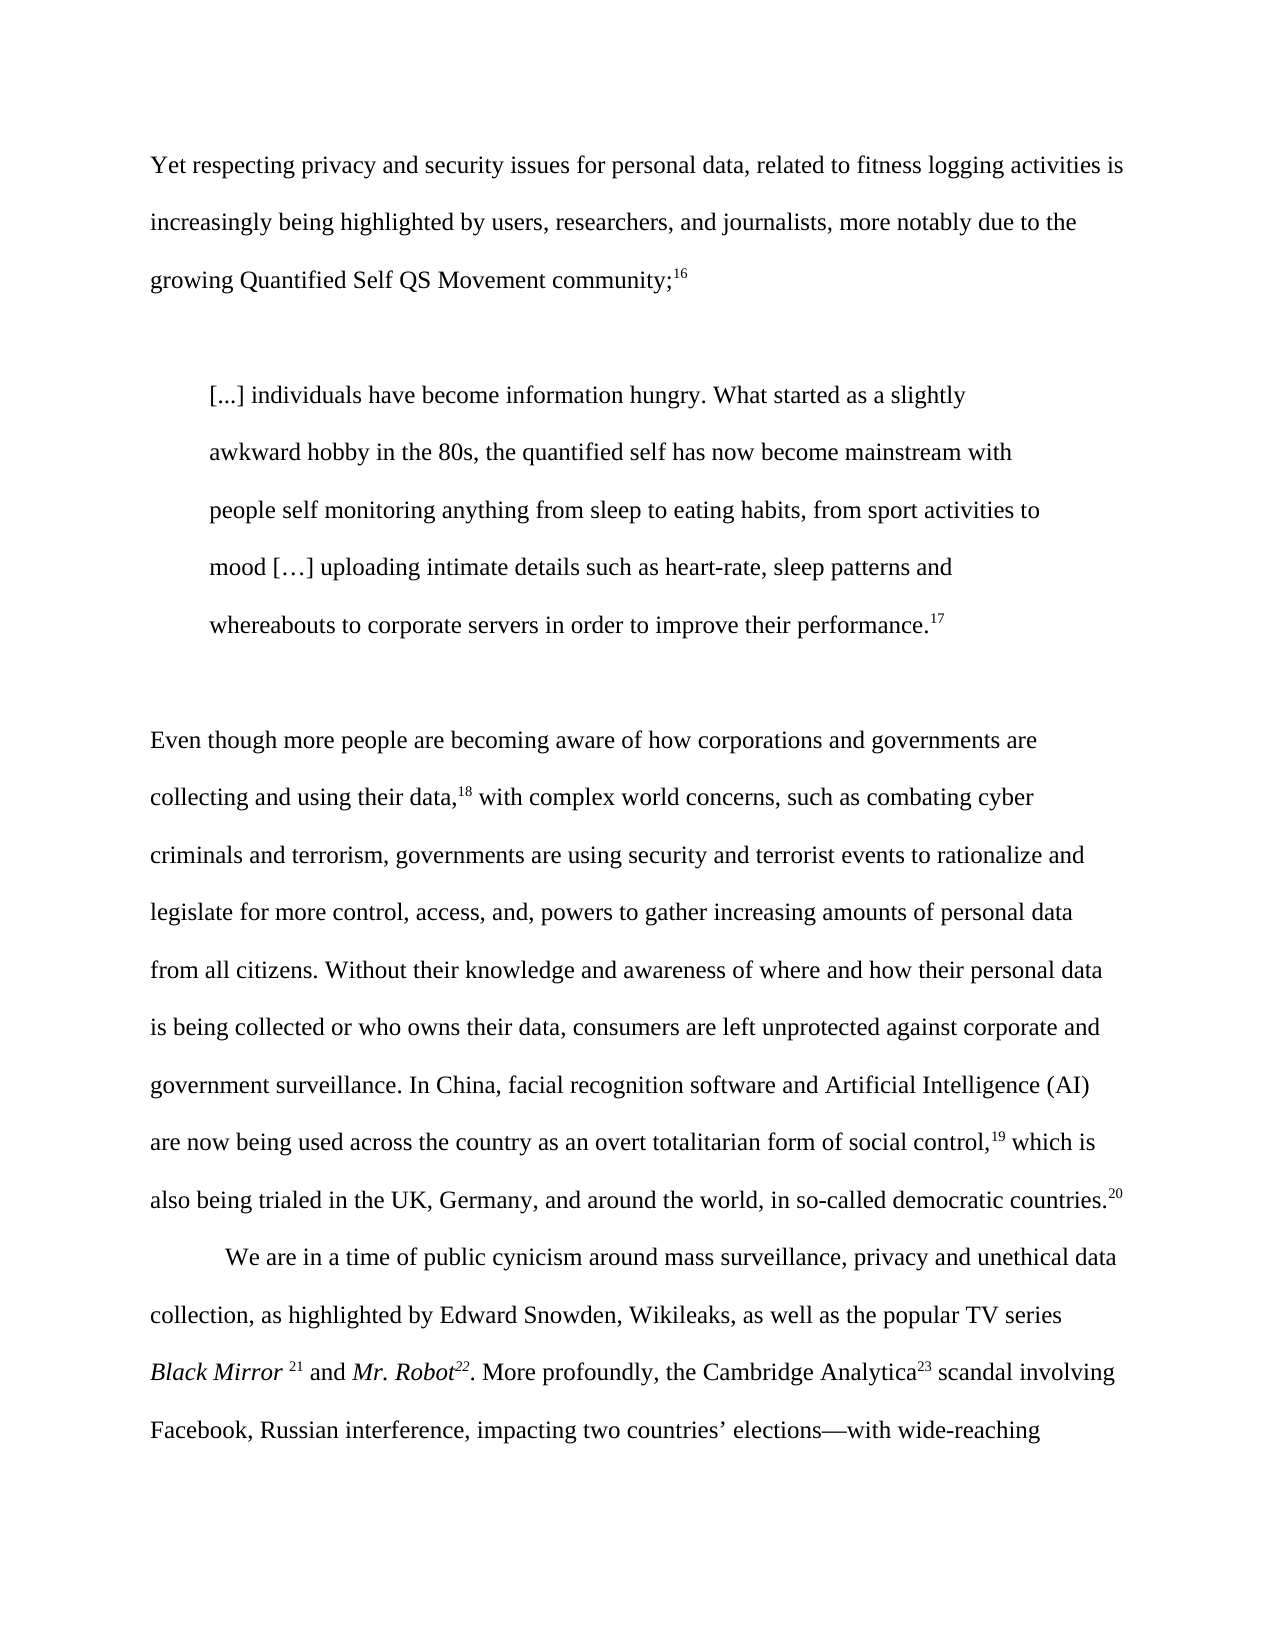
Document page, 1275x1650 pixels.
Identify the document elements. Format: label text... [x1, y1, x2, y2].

text Even though more people are becoming aware of how corporations and governments are collecting and using their data, with complex world concerns, such as combating cyber criminals and terrorism, governments are using security and terrorist events to rationalize and legislate for more control, access, and, powers to gather increasing amounts of personal data from all citizens. Without their knowledge and awareness of where and how their personal data is being collected or who owns their data, consumers are left unprotected against corporate and government surveillance. In China, facial recognition software and Artificial Intelligence (AI) are now being used across the country as an overt totalitarian form of social control, which is also being trialed in the UK, Germany, and around the world, in so-called democratic countries. [150, 725, 1125, 1214]
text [150, 1242, 1125, 1444]
text [...] individuals have become information hungry. What started as a slightly awkward hobby in the 80s, the quantified self has now become mainstream with people self monitoring anything from sleep to eating habits, from sport activities to mood […] uploading intimate details such as heart-rate, sleep patterns and whereabouts to corporate servers in order to improve their performance. [209, 380, 1058, 639]
text Yet respecting privacy and security issues for personal data, related to fitness logging activities is increasingly being highlighted by users, researchers, and journalists, more notably due to the growing Quantified Self QS Movement community; [150, 150, 1125, 294]
